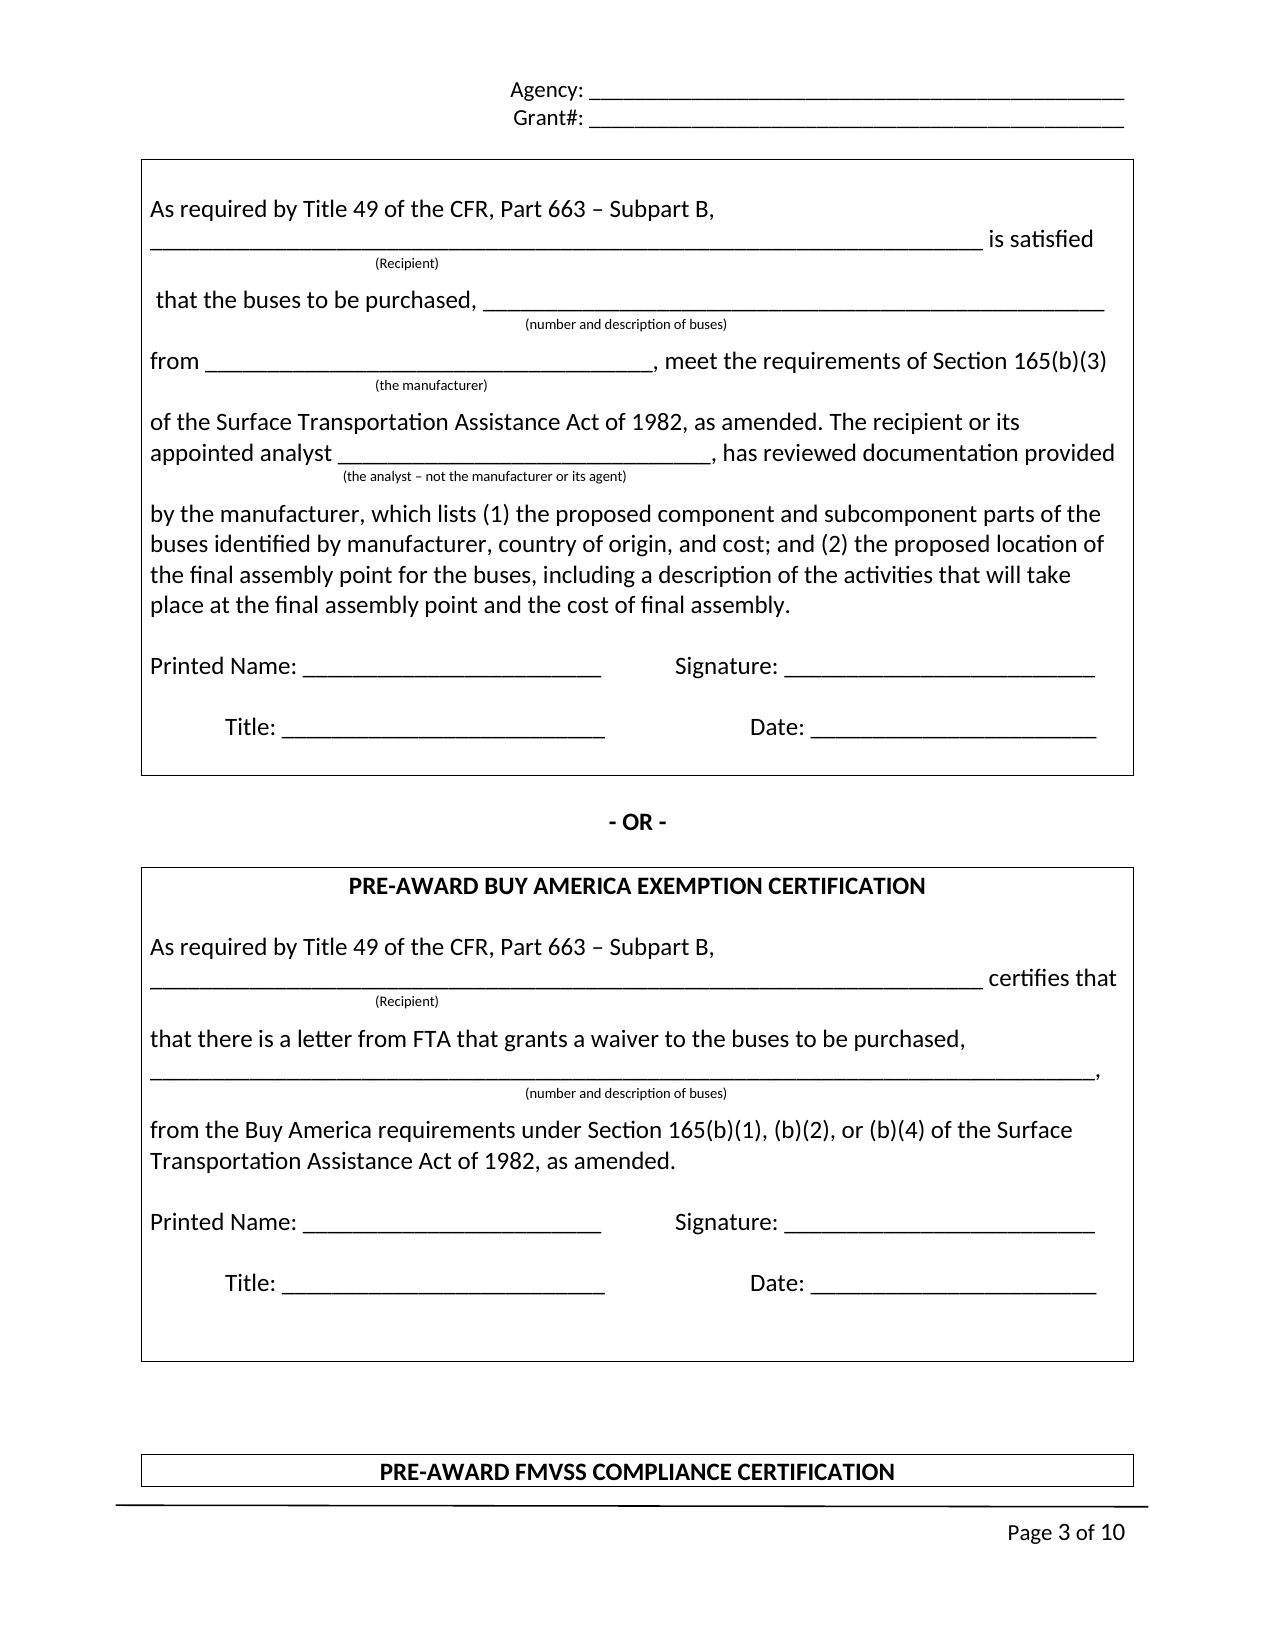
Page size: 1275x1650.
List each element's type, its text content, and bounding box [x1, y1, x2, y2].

text of the Surface Transportation Assistance Act of 1982, as amended. The recipient or its appointed analyst ______________________________, has reviewed documentation provided [150, 406, 1125, 467]
text As required by Title 49 of the CFR, Part 663 – Subpart B, ___________________________________________________________________ certifies that [150, 931, 1125, 992]
text from the Buy America requirements under Section 165(b)(1), (b)(2), or (b)(4) of the Surface Transportation Assistance Act of 1982, as amended. [150, 1114, 1125, 1176]
text (number and description of buses) [150, 315, 1125, 345]
text PRE-AWARD FMVSS COMPLIANCE CERTIFICATION [142, 1455, 1133, 1486]
text Title: __________________________ Date: _______________________ [150, 712, 1125, 742]
text (Recipient) [150, 992, 1125, 1023]
text from ____________________________________, meet the requirements of Section 165(b)(3) [150, 345, 1125, 376]
text that the buses to be purchased, __________________________________________________ [150, 284, 1125, 315]
text - OR - [150, 806, 1125, 837]
text ____________________________________________________________________________, [150, 1053, 1125, 1084]
text Title: __________________________ Date: _______________________ [150, 1267, 1125, 1298]
text (the manufacturer) [150, 376, 1125, 406]
text by the manufacturer, which lists (1) the proposed component and subcomponent parts of the buses identified by manufacturer, country of origin, and cost; and (2) the proposed location of the final assembly point for the buses, including a description of the activities that will take place at the final assembly point and the cost of final assembly. [150, 498, 1125, 620]
text (number and description of buses) [150, 1084, 1125, 1114]
text Printed Name: ________________________ Signature: _________________________ [150, 651, 1125, 681]
text PRE-AWARD BUY AMERICA EXEMPTION CERTIFICATION [142, 868, 1133, 901]
text (Recipient) [150, 254, 1125, 284]
text that there is a letter from FTA that grants a waiver to the buses to be purchased, [150, 1023, 1125, 1053]
text As required by Title 49 of the CFR, Part 663 – Subpart B, ___________________________________________________________________ is satisfied [150, 193, 1125, 254]
text (the analyst – not the manufacturer or its agent) [150, 467, 1125, 498]
text Printed Name: ________________________ Signature: _________________________ [150, 1206, 1125, 1237]
